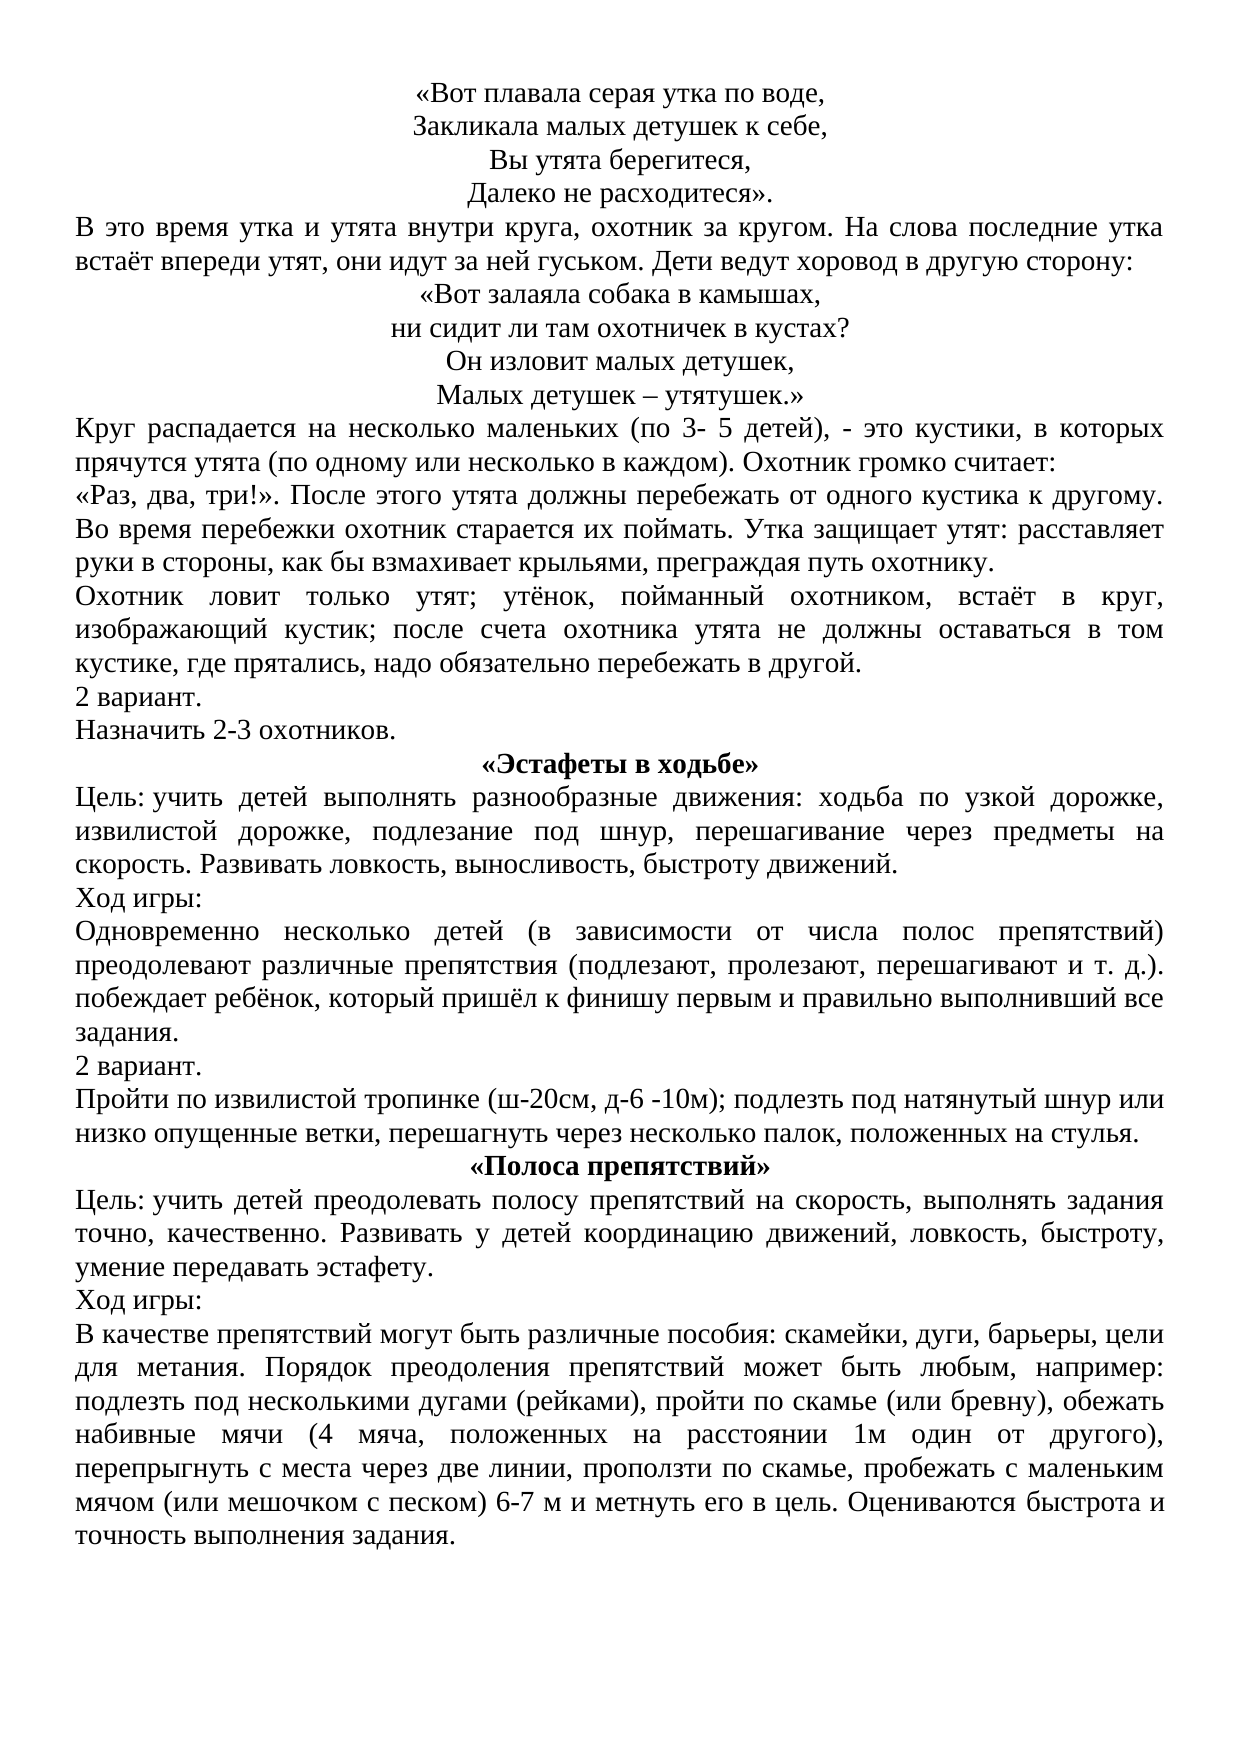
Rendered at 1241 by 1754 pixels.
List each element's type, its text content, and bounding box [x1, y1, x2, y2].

text «Вот плавала серая утка по воде, [75, 75, 1165, 108]
text Цель: учить детей выполнять разнообразные движения: ходьба по узкой дорожке, извилистой дорожке, подлезание под шнур, перешагивание через предметы на скорость. Развивать ловкость, выносливость, быстроту движений. [75, 779, 1165, 880]
text Назначить 2-3 охотников. [75, 712, 1165, 746]
text Круг распадается на несколько маленьких (по 3- 5 детей), - это кустики, в которых прячутся утята (по одному или несколько в каждом). Охотник громко считает: [75, 410, 1165, 477]
text «Раз, два, три!». После этого утята должны перебежать от одного кустика к другому. Во время перебежки охотник старается их поймать. Утка защищает утят: расставляет руки в стороны, как бы взмахивает крыльями, преграждая путь охотнику. [75, 477, 1165, 578]
text Он изловит малых детушек, [75, 343, 1165, 377]
text Цель: учить детей преодолевать полосу препятствий на скорость, выполнять задания точно, качественно. Развивать у детей координацию движений, ловкость, быстроту, умение передавать эстафету. [75, 1182, 1165, 1282]
text Далеко не расходитеся». [75, 176, 1165, 209]
text Вы утята берегитеся, [75, 142, 1165, 176]
text «Эстафеты в ходьбе» [75, 746, 1165, 779]
text 2 вариант. [75, 679, 1165, 712]
text Одновременно несколько детей (в зависимости от числа полос препятствий) преодолевают различные препятствия (подлезают, пролезают, перешагивают и т. д.). побеждает ребёнок, который пришёл к финишу первым и правильно выполнивший все задания. [75, 913, 1165, 1048]
text В это время утка и утята внутри круга, охотник за кругом. На слова последние утка встаёт впереди утят, они идут за ней гуськом. Дети ведут хоровод в другую сторону: [75, 209, 1165, 276]
text В качестве препятствий могут быть различные пособия: скамейки, дуги, барьеры, цели для метания. Порядок преодоления препятствий может быть любым, например: подлезть под несколькими дугами (рейками), пройти по скамье (или бревну), обежать набивные мячи (4 мяча, положенных на расстоянии 1м один от другого), перепрыгнуть с места через две линии, проползти по скамье, пробежать с маленьким мячом (или мешочком с песком) 6-7 м и метнуть его в цель. Оцениваются быстрота и точность выполнения задания. [75, 1316, 1165, 1551]
text Ход игры: [75, 880, 1165, 913]
text «Полоса препятствий» [75, 1148, 1165, 1182]
text «Вот залаяла собака в камышах, [75, 276, 1165, 310]
text 2 вариант. [75, 1048, 1165, 1081]
text Охотник ловит только утят; утёнок, пойманный охотником, встаёт в круг, изображающий кустик; после счета охотника утята не должны оставаться в том кустике, где прятались, надо обязательно перебежать в другой. [75, 578, 1165, 679]
text Пройти по извилистой тропинке (ш-20см, д-6 -10м); подлезть под натянутый шнур или низко опущенные ветки, перешагнуть через несколько палок, положенных на стулья. [75, 1081, 1165, 1148]
text ни сидит ли там охотничек в кустах? [75, 310, 1165, 343]
text Ход игры: [75, 1282, 1165, 1316]
text Малых детушек – утятушек.» [75, 377, 1165, 410]
text Закликала малых детушек к себе, [75, 108, 1165, 142]
